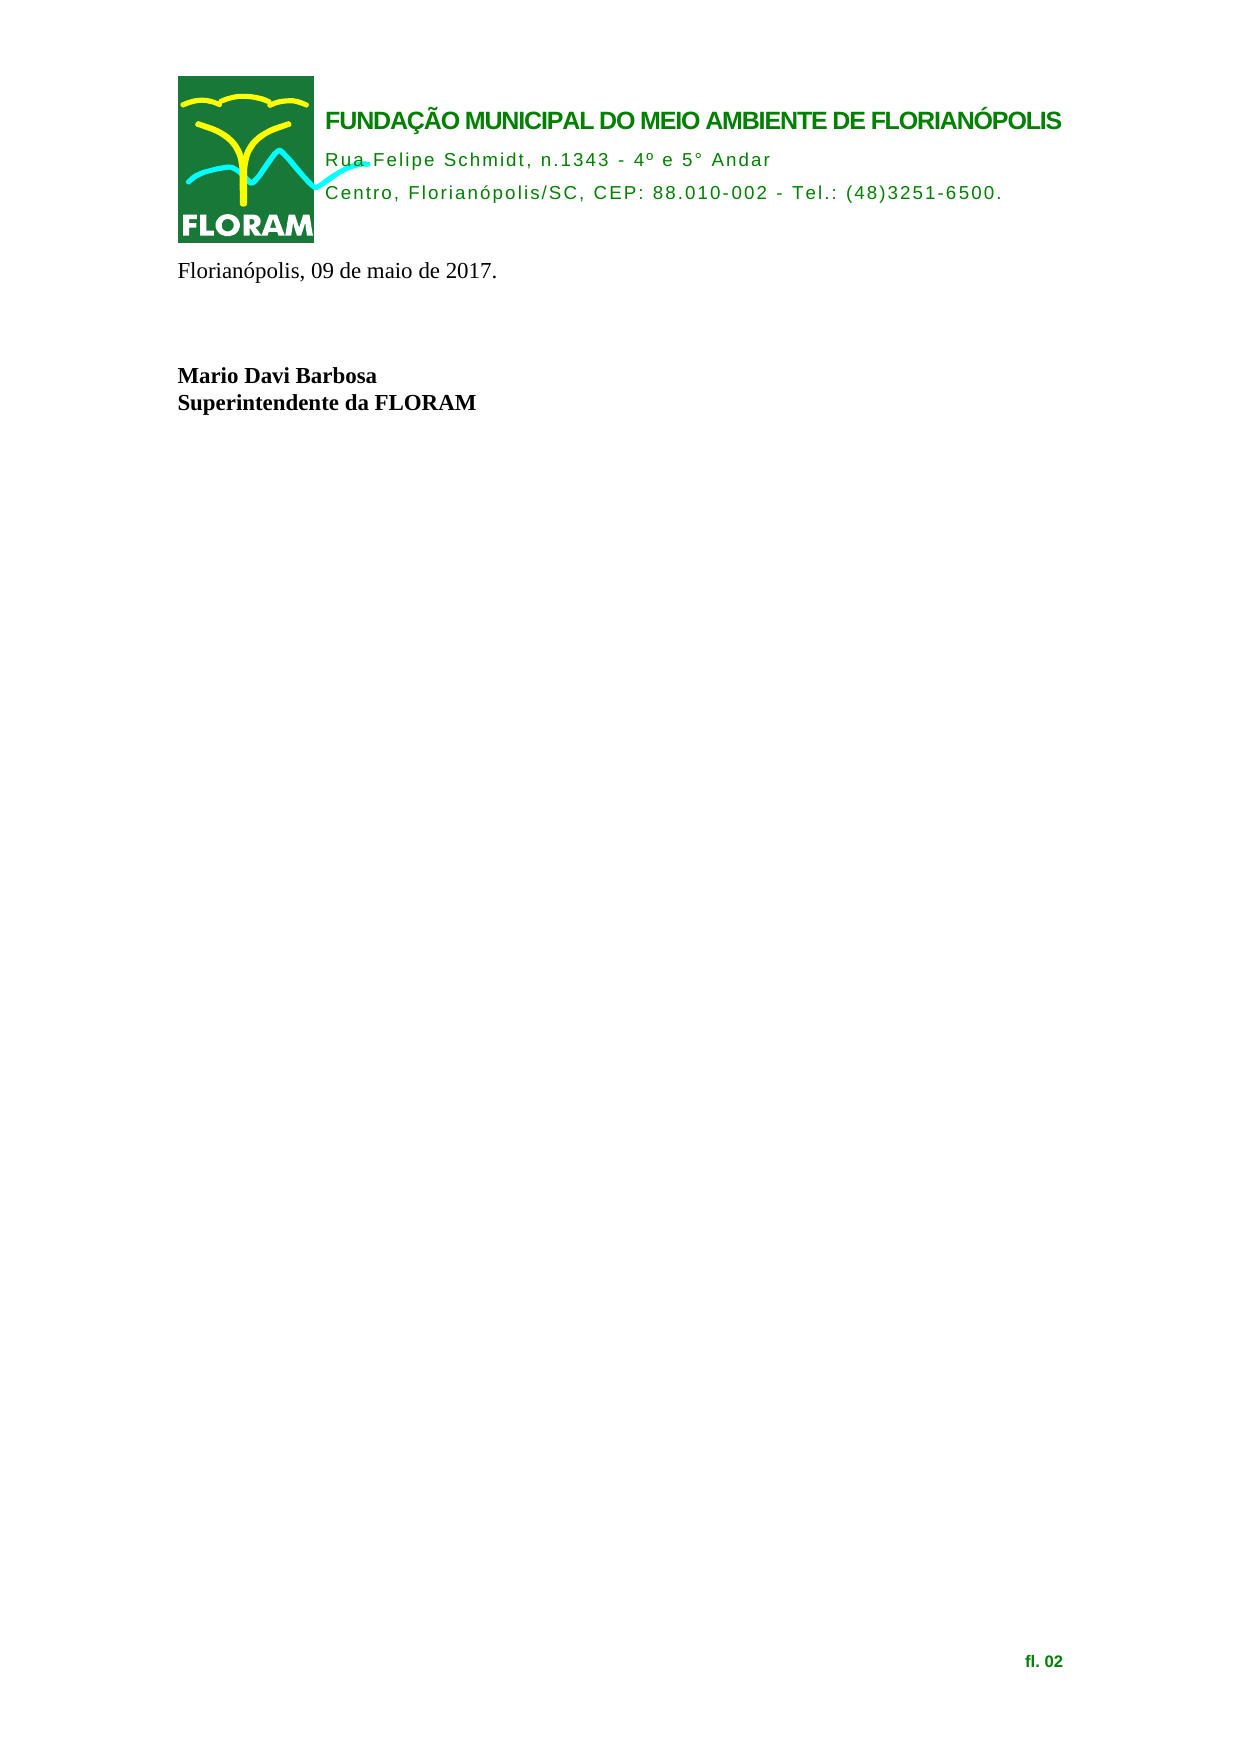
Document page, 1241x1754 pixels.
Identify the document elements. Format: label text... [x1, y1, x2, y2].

text Florianópolis, 09 de maio de 2017. [177, 257, 1063, 283]
text Superintendente da FLORAM [177, 389, 1063, 415]
text Mario Davi Barbosa [177, 362, 1063, 389]
